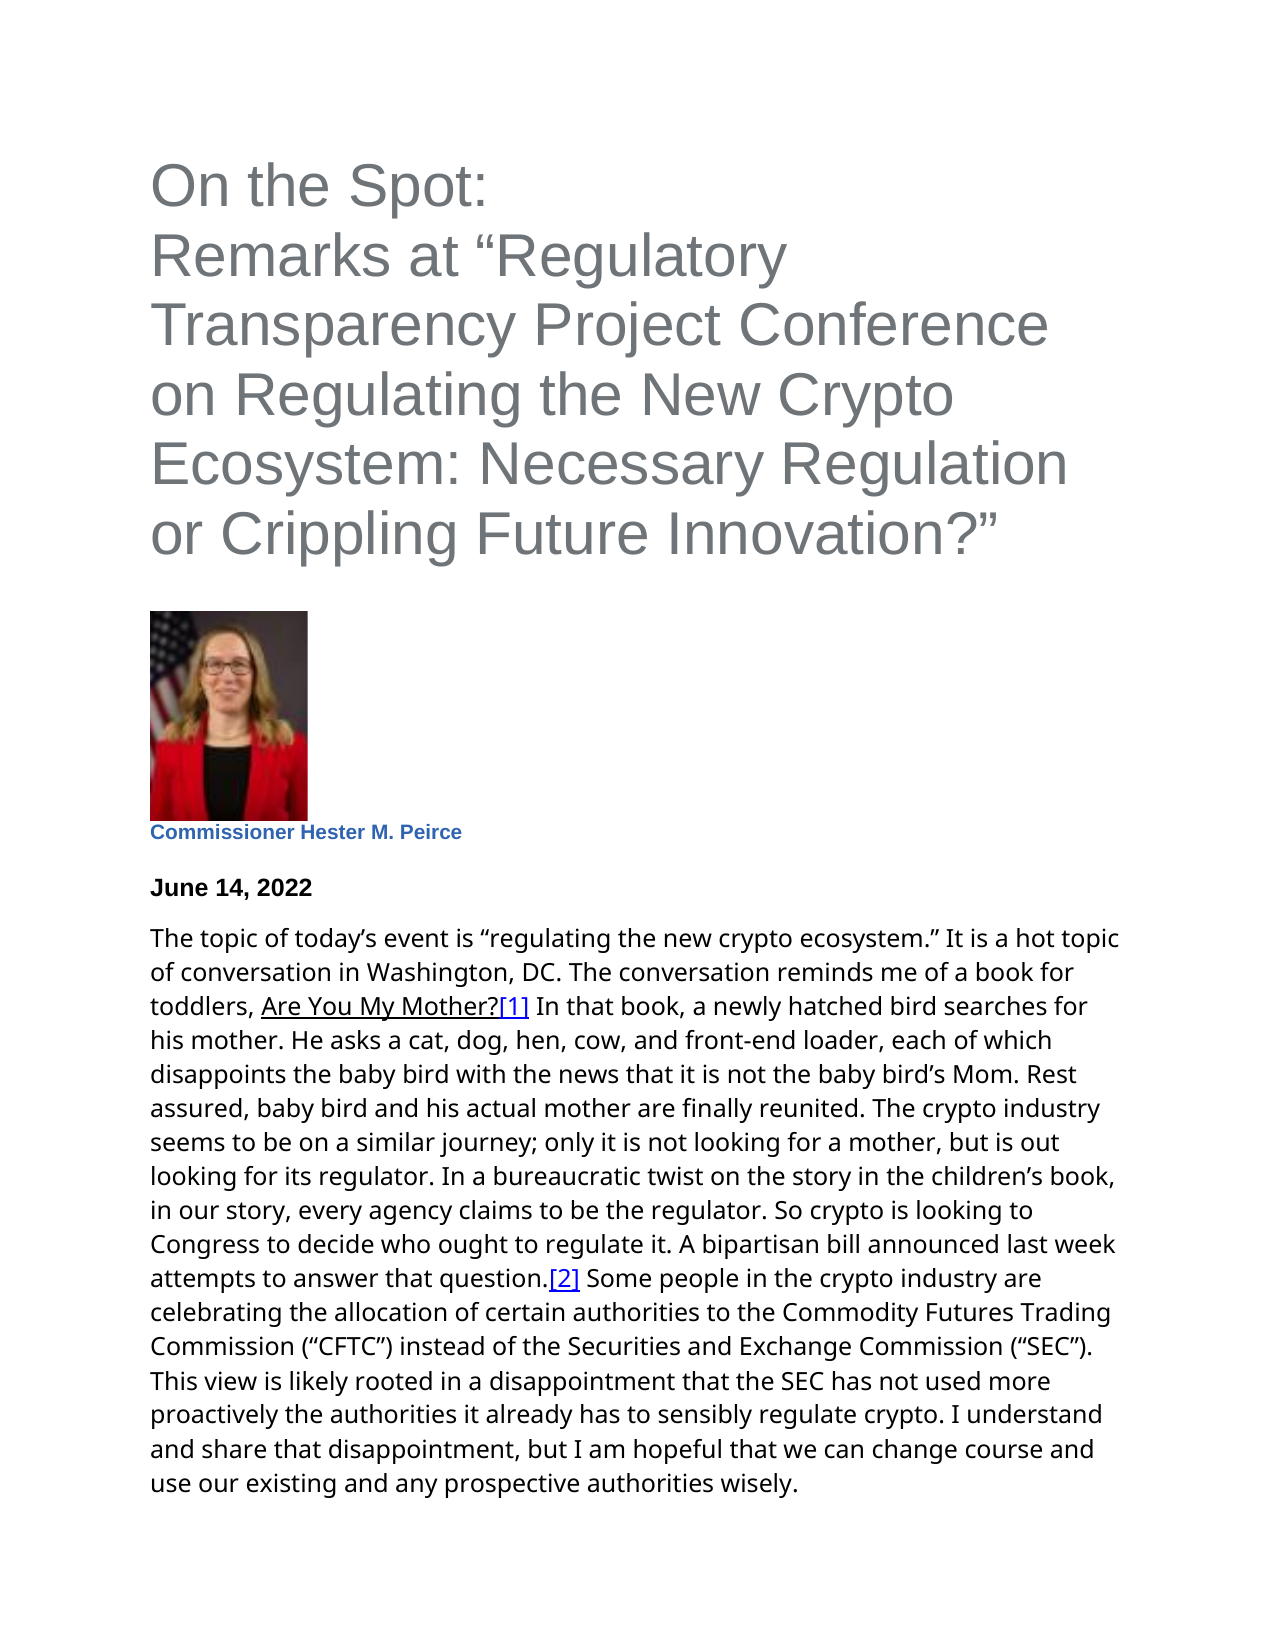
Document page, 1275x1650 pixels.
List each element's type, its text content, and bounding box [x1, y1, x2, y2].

text Commissioner Hester M. Peirce [150, 820, 1125, 844]
text On the Spot: Remarks at “Regulatory Transparency Project Conference on Regulating the New Crypto Ecosystem: Necessary Regulation or Crippling Future Innovation?” [150, 150, 1125, 567]
text The topic of today’s event is “regulating the new crypto ecosystem.” It is a hot topic of conversation in Washington, DC. The conversation reminds me of a book for toddlers, Are You My Mother?[1] In that book, a newly hatched bird searches for his mother. He asks a cat, dog, hen, cow, and front-end loader, each of which disappoints the baby bird with the news that it is not the baby bird’s Mom. Rest assured, baby bird and his actual mother are finally reunited. The crypto industry seems to be on a similar journey; only it is not looking for a mother, but is out looking for its regulator. In a bureaucratic twist on the story in the children’s book, in our story, every agency claims to be the regulator. So crypto is looking to Congress to decide who ought to regulate it. A bipartisan bill announced last week attempts to answer that question.[2] Some people in the crypto industry are celebrating the allocation of certain authorities to the Commodity Futures Trading Commission (“CFTC”) instead of the Securities and Exchange Commission (“SEC”). This view is likely rooted in a disappointment that the SEC has not used more proactively the authorities it already has to sensibly regulate crypto. I understand and share that disappointment, but I am hopeful that we can change course and use our existing and any prospective authorities wisely. [150, 920, 1125, 1499]
picture [150, 611, 308, 821]
text June 14, 2022 [150, 873, 1125, 902]
